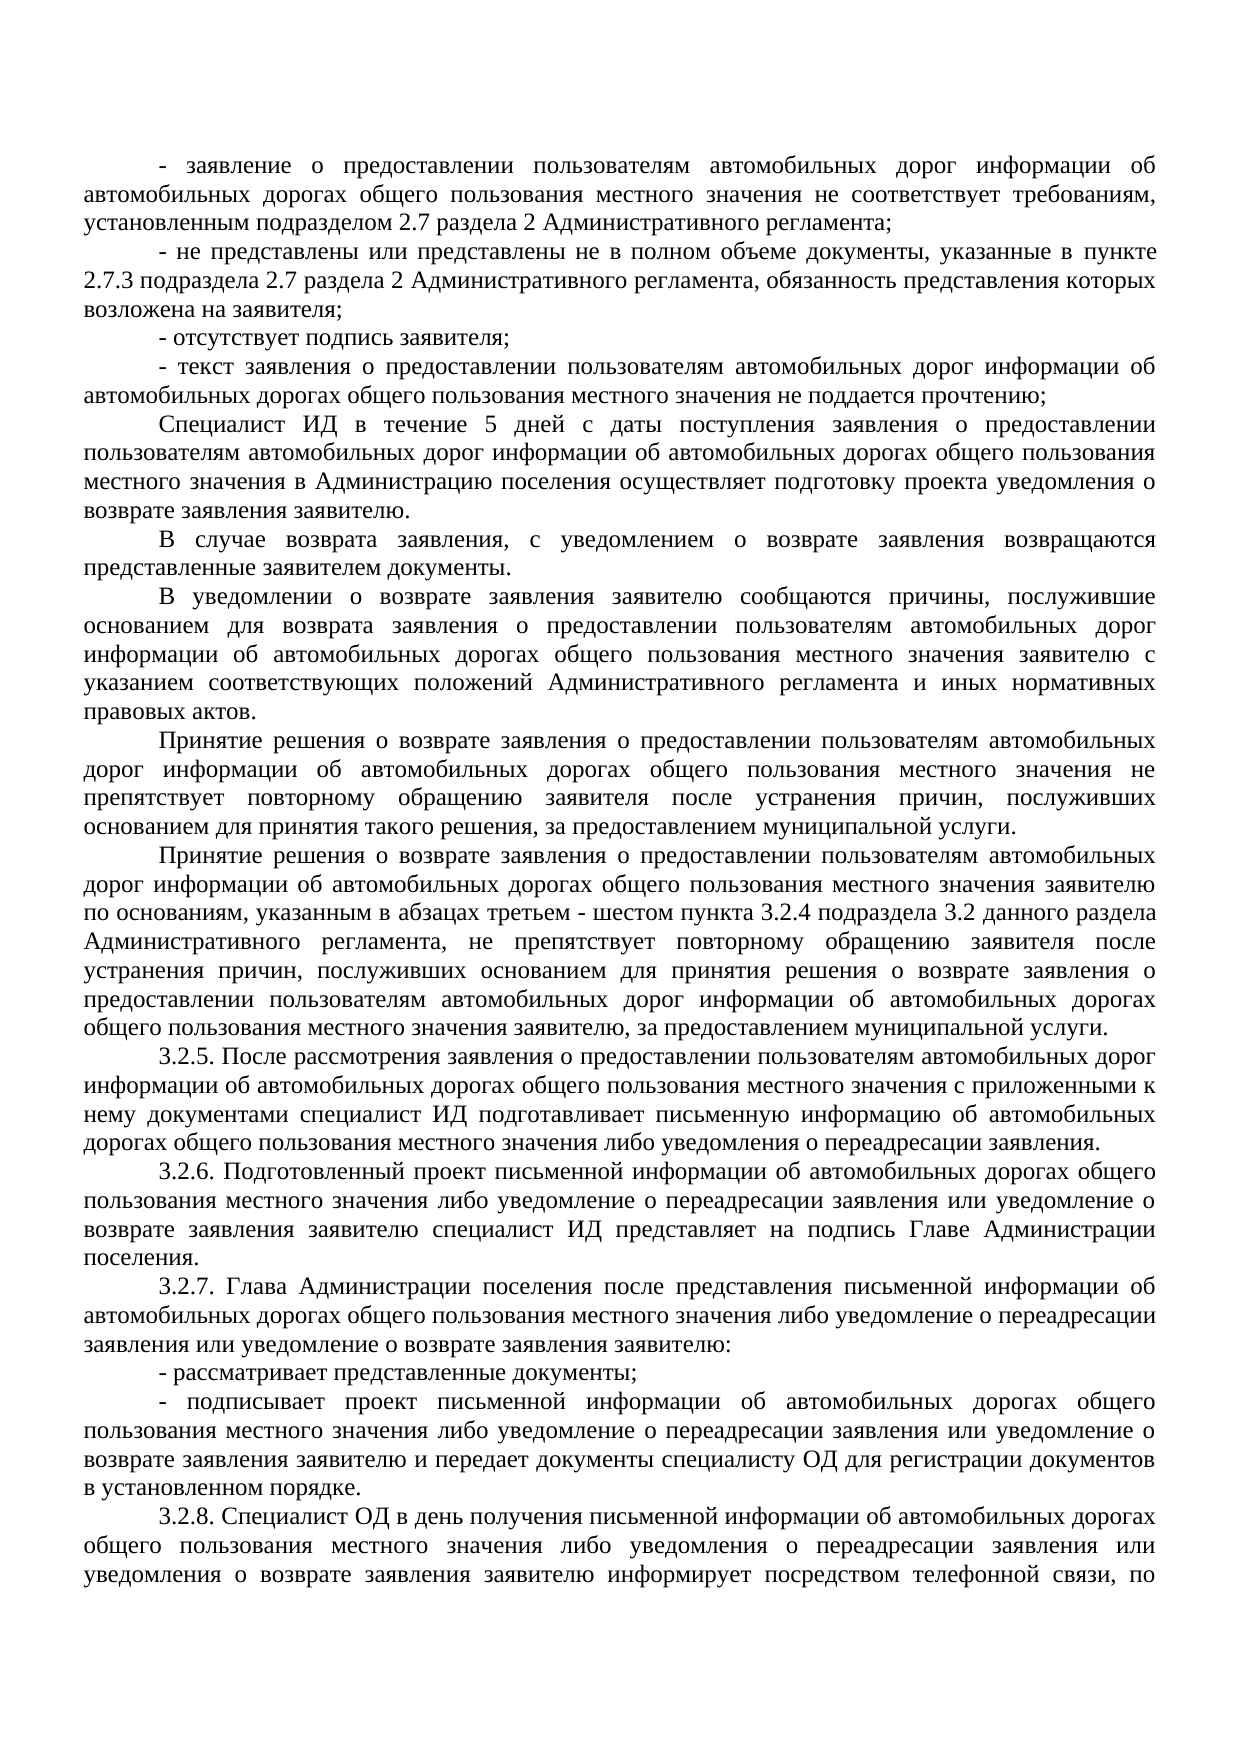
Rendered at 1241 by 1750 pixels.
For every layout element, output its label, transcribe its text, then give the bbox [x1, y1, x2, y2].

text 3.2.7. Глава Администрации поселения после представления письменной информации об автомобильных дорогах общего пользования местного значения либо уведомление о переадресации заявления или уведомление о возврате заявления заявителю: [83, 1271, 1157, 1357]
text Специалист ИД в течение 5 дней с даты поступления заявления о предоставлении пользователям автомобильных дорог информации об автомобильных дорогах общего пользования местного значения в Администрацию поселения осуществляет подготовку проекта уведомления о возврате заявления заявителю. [83, 409, 1157, 524]
text Принятие решения о возврате заявления о предоставлении пользователям автомобильных дорог информации об автомобильных дорогах общего пользования местного значения заявителю по основаниям, указанным в абзацах третьем - шестом пункта 3.2.4 подраздела 3.2 данного раздела Административного регламента, не препятствует повторному обращению заявителя после устранения причин, послуживших основанием для принятия решения о возврате заявления о предоставлении пользователям автомобильных дорог информации об автомобильных дорогах общего пользования местного значения заявителю, за предоставлением муниципальной услуги. [83, 840, 1157, 1041]
text - текст заявления о предоставлении пользователям автомобильных дорог информации об автомобильных дорогах общего пользования местного значения не поддается прочтению; [83, 351, 1157, 409]
text В уведомлении о возврате заявления заявителю сообщаются причины, послужившие основанием для возврата заявления о предоставлении пользователям автомобильных дорог информации об автомобильных дорогах общего пользования местного значения заявителю с указанием соответствующих положений Административного регламента и иных нормативных правовых актов. [83, 581, 1157, 725]
text 3.2.5. После рассмотрения заявления о предоставлении пользователям автомобильных дорог информации об автомобильных дорогах общего пользования местного значения с приложенными к нему документами специалист ИД подготавливает письменную информацию об автомобильных дорогах общего пользования местного значения либо уведомления о переадресации заявления. [83, 1041, 1157, 1156]
text Принятие решения о возврате заявления о предоставлении пользователям автомобильных дорог информации об автомобильных дорогах общего пользования местного значения не препятствует повторному обращению заявителя после устранения причин, послуживших основанием для принятия такого решения, за предоставлением муниципальной услуги. [83, 725, 1157, 840]
text - заявление о предоставлении пользователям автомобильных дорог информации об автомобильных дорогах общего пользования местного значения не соответствует требованиям, установленным подразделом 2.7 раздела 2 Административного регламента; [83, 150, 1157, 236]
text - отсутствует подпись заявителя; [83, 322, 1157, 351]
text 3.2.6. Подготовленный проект письменной информации об автомобильных дорогах общего пользования местного значения либо уведомление о переадресации заявления или уведомление о возврате заявления заявителю специалист ИД представляет на подпись Главе Администрации поселения. [83, 1156, 1157, 1271]
text - рассматривает представленные документы; [83, 1357, 1157, 1386]
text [83, 1501, 1157, 1587]
text - не представлены или представлены не в полном объеме документы, указанные в пункте 2.7.3 подраздела 2.7 раздела 2 Административного регламента, обязанность представления которых возложена на заявителя; [83, 236, 1157, 322]
text - подписывает проект письменной информации об автомобильных дорогах общего пользования местного значения либо уведомление о переадресации заявления или уведомление о возврате заявления заявителю и передает документы специалисту ОД для регистрации документов в установленном порядке. [83, 1386, 1157, 1501]
text В случае возврата заявления, с уведомлением о возврате заявления возвращаются представленные заявителем документы. [83, 524, 1157, 581]
